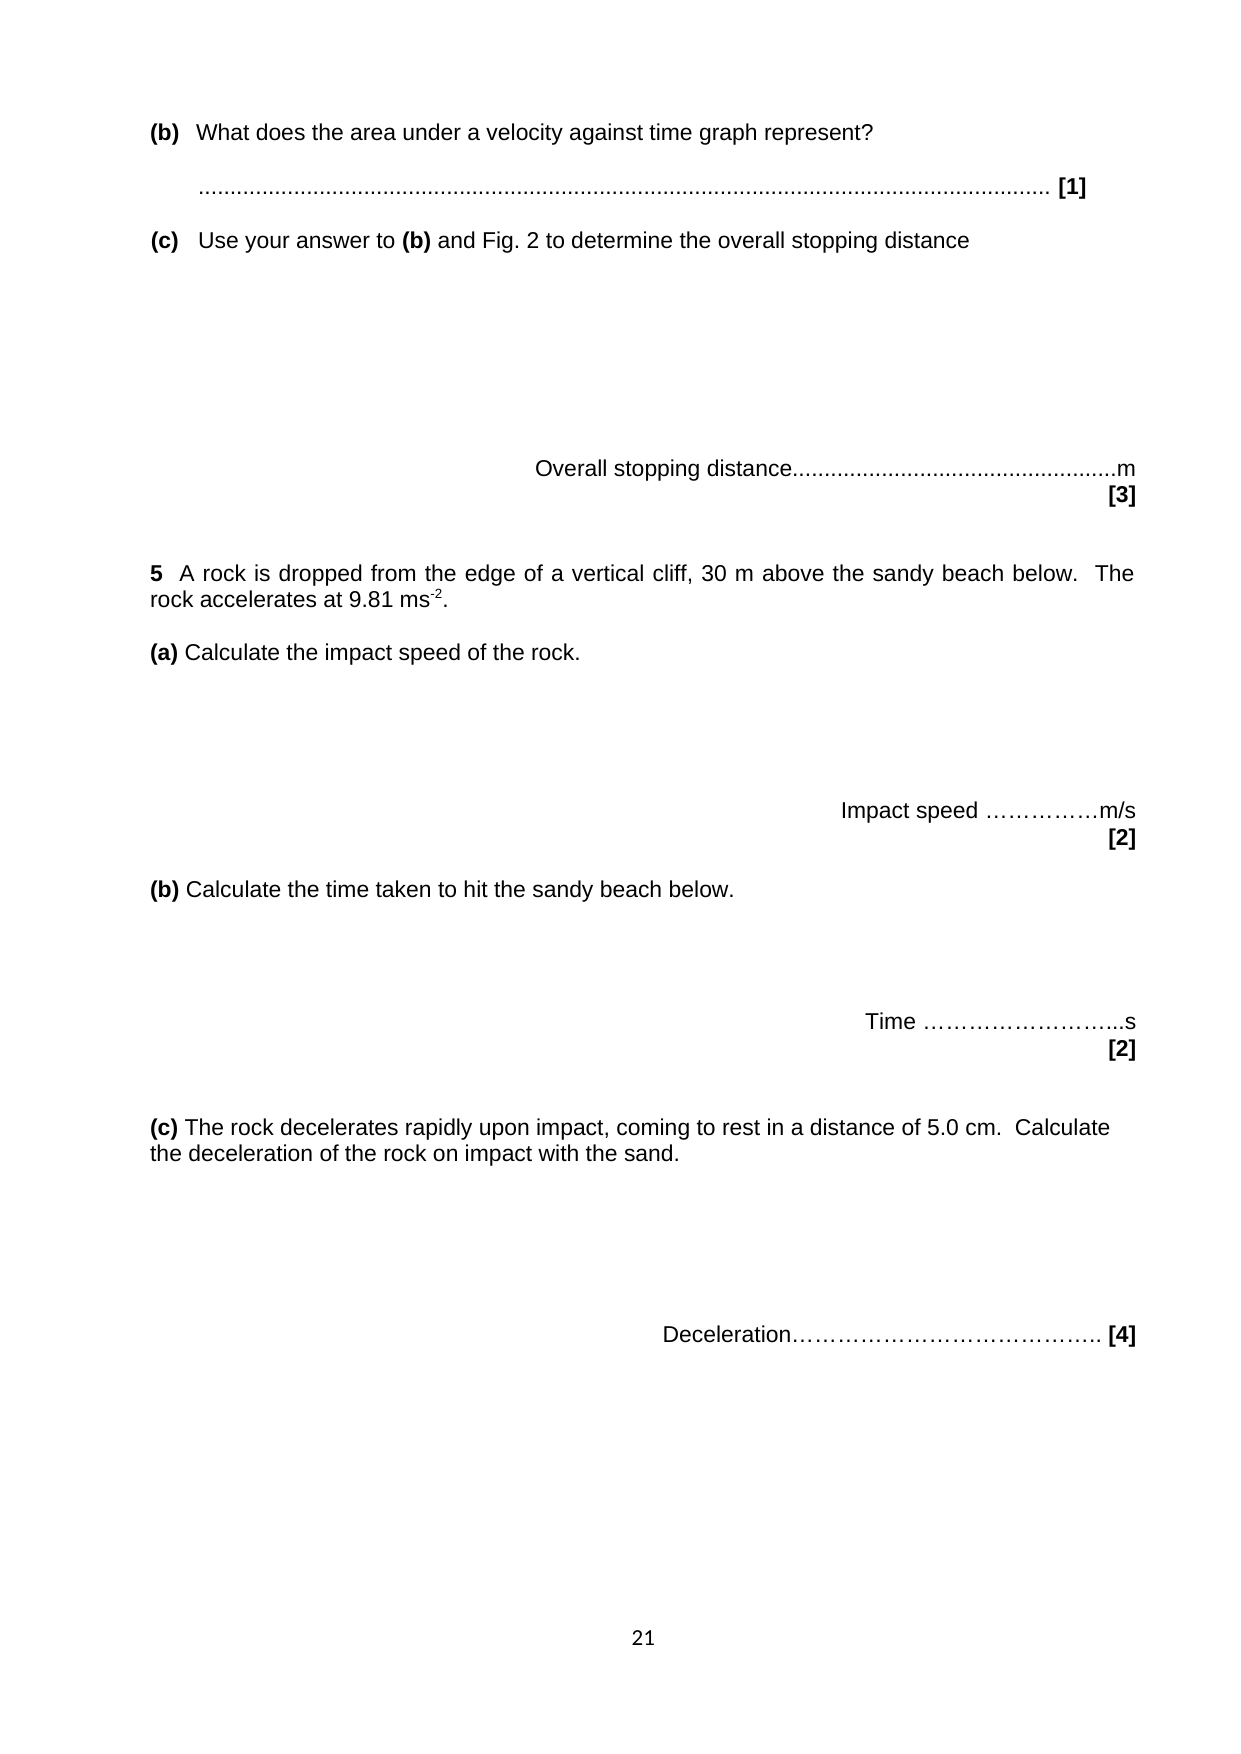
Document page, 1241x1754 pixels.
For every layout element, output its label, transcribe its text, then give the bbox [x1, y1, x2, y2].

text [198, 173, 1136, 199]
text 5 A rock is dropped from the edge of a vertical cliff, 30 m above the sandy beach below. The rock accelerates at 9.81 ms-2. [150, 560, 1136, 613]
text Deceleration………………………………….. [4] [150, 1321, 1136, 1348]
text (a) Calculate the impact speed of the rock. [150, 639, 1136, 666]
text (b) What does the area under a velocity against time graph represent? [150, 119, 1136, 145]
text (c) The rock decelerates rapidly upon impact, coming to rest in a distance of 5.0 cm. Calculate the deceleration of the rock on impact with the sand. [150, 1113, 1136, 1166]
text Overall stopping distance...................................................m [3] [533, 455, 1136, 507]
text [2] [150, 824, 1136, 850]
list Use your answer to (b) and Fig. 2 to determine the overall stopping distance [151, 227, 1136, 254]
text [2] [150, 1034, 1136, 1061]
text Impact speed ……………m/s [150, 797, 1136, 824]
text Time ……………………...s [150, 1008, 1136, 1034]
text (b) Calculate the time taken to hit the sandy beach below. [150, 876, 1136, 903]
